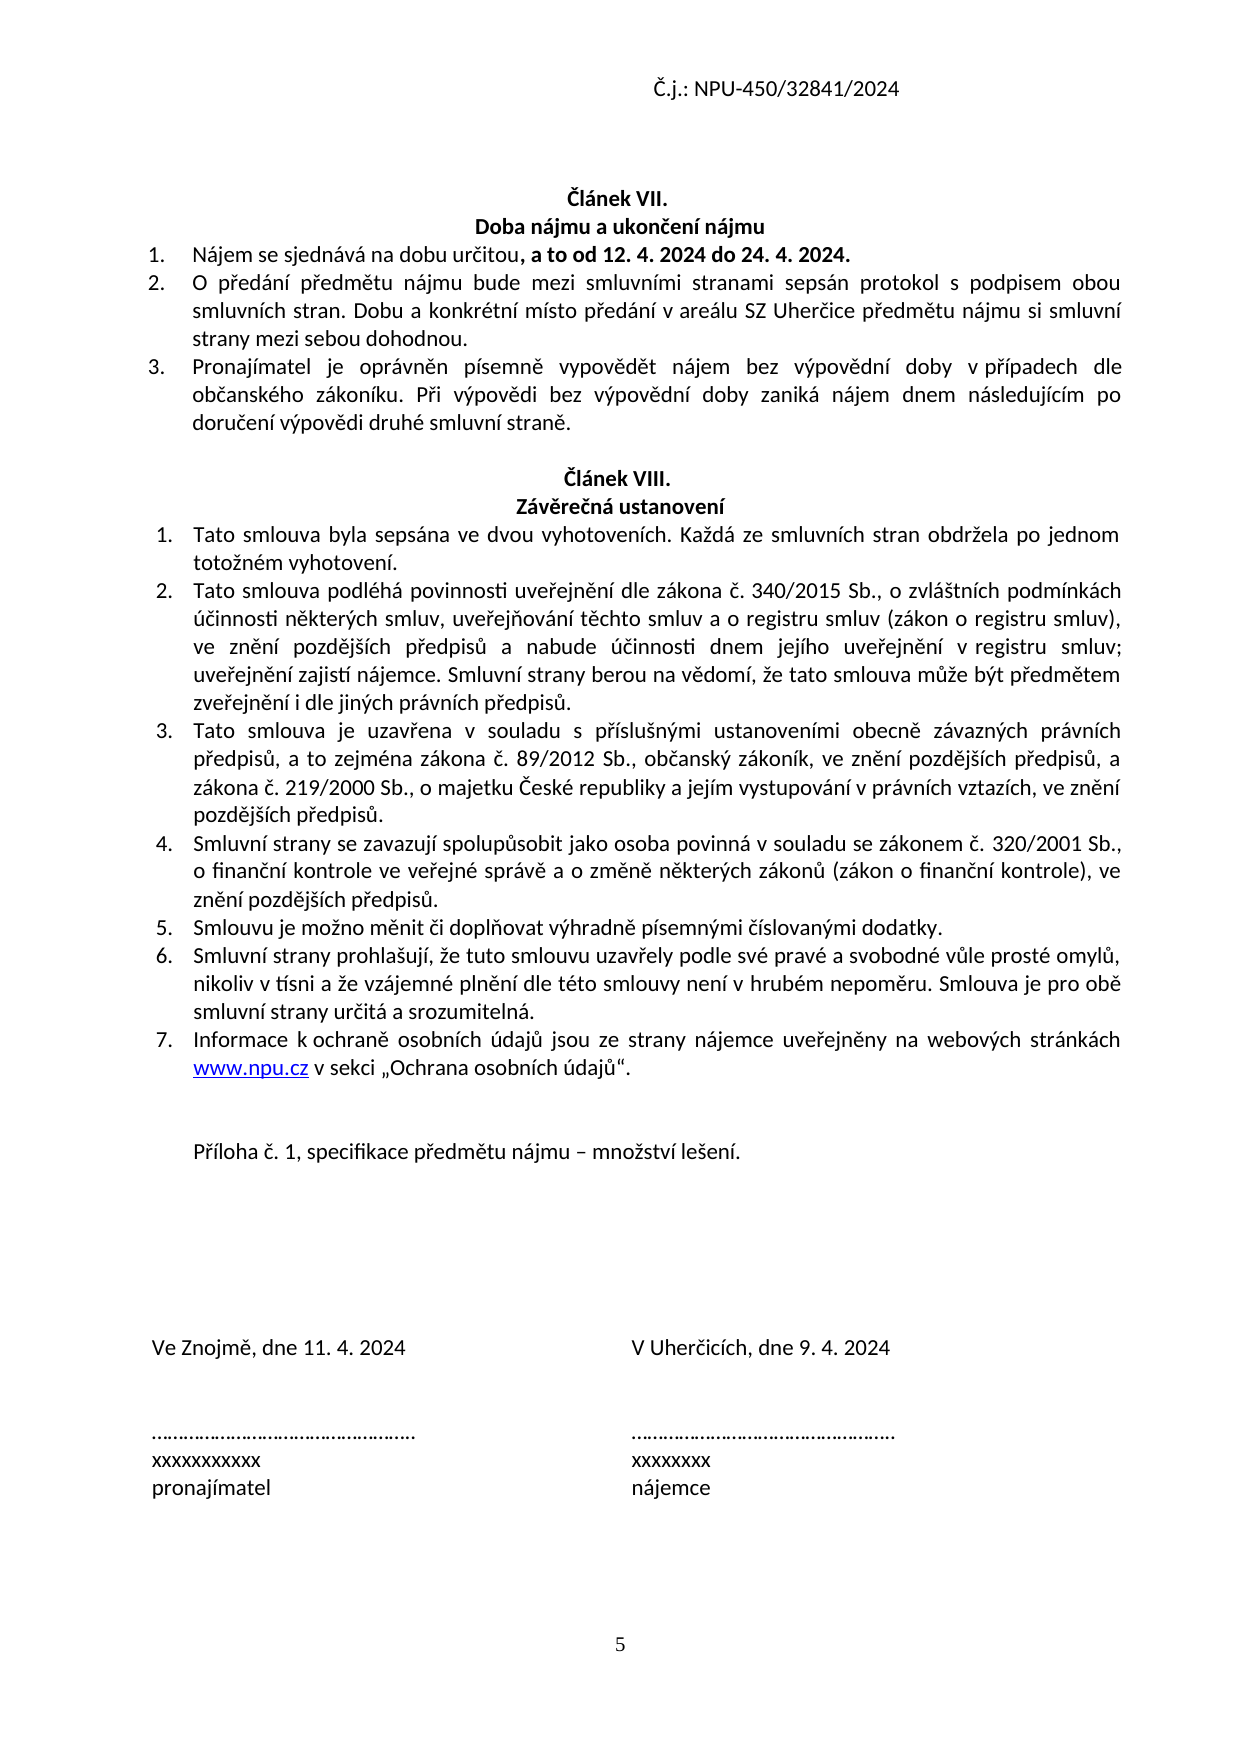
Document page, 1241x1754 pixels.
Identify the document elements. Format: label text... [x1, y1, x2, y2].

list Smluvní strany prohlašují, že tuto smlouvu uzavřely podle své pravé a svobodné vůle prosté omylů, nikoliv v tísni a že vzájemné plnění dle této smlouvy není v hrubém nepoměru. Smlouva je pro obě smluvní strany určitá a srozumitelná. [156, 941, 1122, 1025]
list Smlouvu je možno měnit či doplňovat výhradně písemnými číslovanými dodatky. [156, 913, 1122, 941]
text Příloha č. 1, specifikace předmětu nájmu – množství lešení. [193, 1137, 1122, 1165]
list O předání předmětu nájmu bude mezi smluvními stranami sepsán protokol s podpisem obou smluvních stran. Dobu a konkrétní místo předání v areálu SZ Uherčice předmětu nájmu si smluvní strany mezi sebou dohodnou. [148, 268, 1122, 352]
table_header V Uherčicích, dne 9. 4. 2024 ………………………………………….. xxxxxxxx nájemce [620, 1333, 1100, 1501]
list Tato smlouva byla sepsána ve dvou vyhotoveních. Každá ze smluvních stran obdržela po jednom totožném vyhotovení. [156, 520, 1122, 576]
list Informace k ochraně osobních údajů jsou ze strany nájemce uveřejněny na webových stránkách www.npu.cz v sekci „Ochrana osobních údajů“. [156, 1025, 1122, 1081]
text Článek VII. Doba nájmu a ukončení nájmu [118, 184, 1122, 240]
list Pronajímatel je oprávněn písemně vypovědět nájem bez výpovědní doby v případech dle občanského zákoníku. Při výpovědi bez výpovědní doby zaniká nájem dnem následujícím po doručení výpovědi druhé smluvní straně. [148, 352, 1122, 436]
list Tato smlouva podléhá povinnosti uveřejnění dle zákona č. 340/2015 Sb., o zvláštních podmínkách účinnosti některých smluv, uveřejňování těchto smluv a o registru smluv (zákon o registru smluv), ve znění pozdějších předpisů a nabude účinnosti dnem jejího uveřejnění v registru smluv; uveřejnění zajistí nájemce. Smluvní strany berou na vědomí, že tato smlouva může být předmětem zveřejnění i dle jiných právních předpisů. [156, 576, 1122, 717]
list Smluvní strany se zavazují spolupůsobit jako osoba povinná v souladu se zákonem č. 320/2001 Sb., o finanční kontrole ve veřejné správě a o změně některých zákonů (zákon o finanční kontrole), ve znění pozdějších předpisů. [156, 829, 1122, 913]
list Tato smlouva je uzavřena v souladu s příslušnými ustanoveními obecně závazných právních předpisů, a to zejména zákona č. 89/2012 Sb., občanský zákoník, ve znění pozdějších předpisů, a zákona č. 219/2000 Sb., o majetku České republiky a jejím vystupování v právních vztazích, ve znění pozdějších předpisů. [156, 717, 1122, 829]
list Nájem se sjednává na dobu určitou, a to od 12. 4. 2024 do 24. 4. 2024. [148, 240, 1122, 268]
text Článek VIII. Závěrečná ustanovení [118, 464, 1122, 520]
table_header Ve Znojmě, dne 11. 4. 2024 ………………………………………….. xxxxxxxxxxx pronajímatel [140, 1333, 620, 1501]
